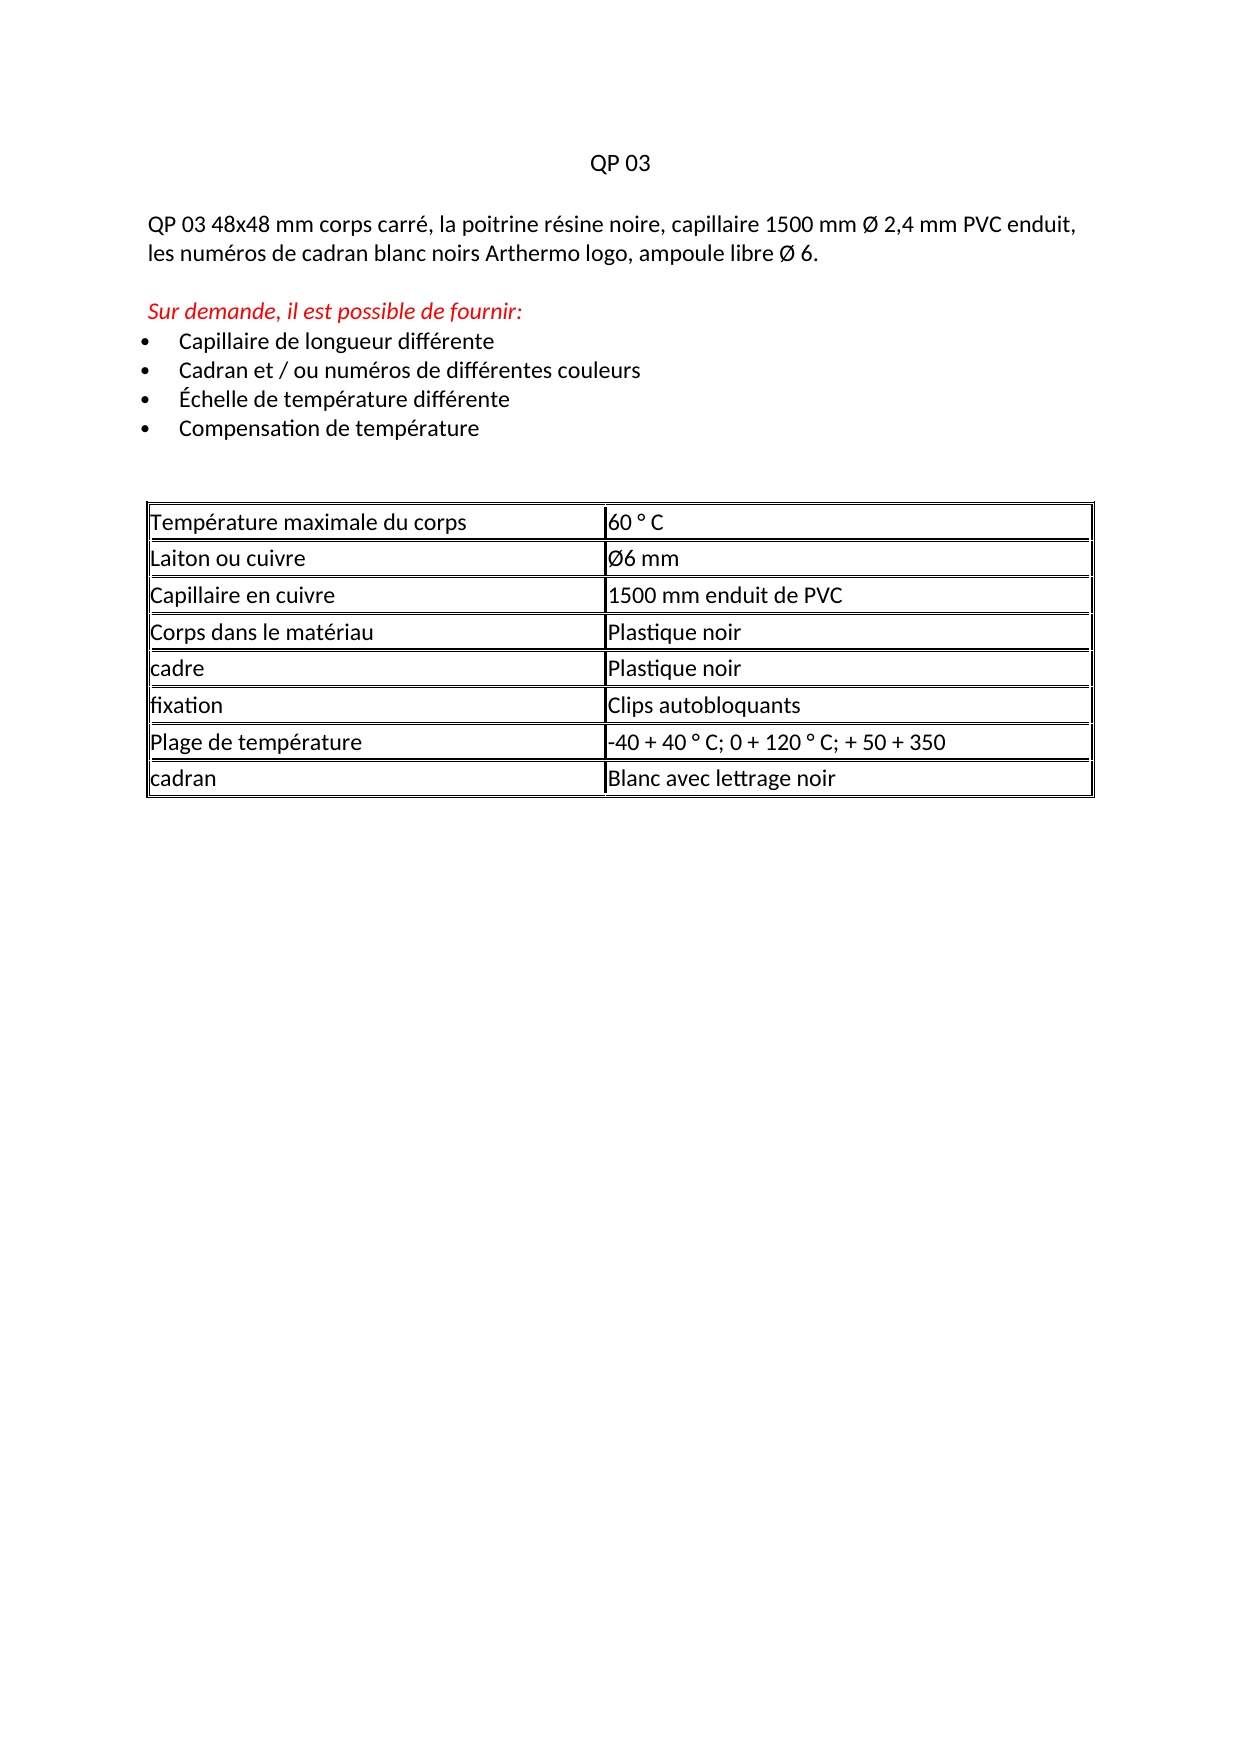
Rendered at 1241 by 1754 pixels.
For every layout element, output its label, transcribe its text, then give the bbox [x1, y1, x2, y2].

list Cadran et / ou numéros de différentes couleurs [141, 355, 1061, 384]
text Sur demande, il est possible de fournir: [148, 296, 1093, 326]
text QP 03 48x48 mm corps carré, la poitrine résine noire, capillaire 1500 mm Ø 2,4 mm PVC enduit, les numéros de cadran blanc noirs Arthermo logo, ampoule libre Ø 6. [148, 209, 1093, 267]
table_header 60 ° C [605, 505, 1091, 538]
list Capillaire de longueur différente [141, 326, 1061, 355]
table_cell Capillaire en cuivre [148, 575, 605, 611]
table_header Température maximale du corps [150, 505, 605, 538]
table_cell cadre [150, 648, 604, 685]
table_cell fixation [148, 685, 605, 721]
table_cell 1500 mm enduit de PVC [605, 575, 1093, 611]
list Compensation de température [141, 413, 1061, 443]
table_cell Laiton ou cuivre [150, 538, 604, 575]
table_cell cadran [150, 758, 605, 795]
table_cell Ø6 mm [607, 538, 1092, 575]
table_cell Blanc avec lettrage noir [605, 758, 1092, 795]
table_cell Plastique noir [607, 611, 1092, 648]
table_cell -40 + 40 ° C; 0 + 120 ° C; + 50 + 350 [607, 721, 1092, 758]
table_cell Clips autobloquants [605, 685, 1093, 721]
table_cell Corps dans le matériau [150, 611, 604, 648]
list Échelle de température différente [141, 384, 1061, 413]
table_cell Plage de température [150, 721, 604, 758]
text QP 03 [148, 148, 1093, 178]
table_cell Plastique noir [607, 648, 1092, 685]
